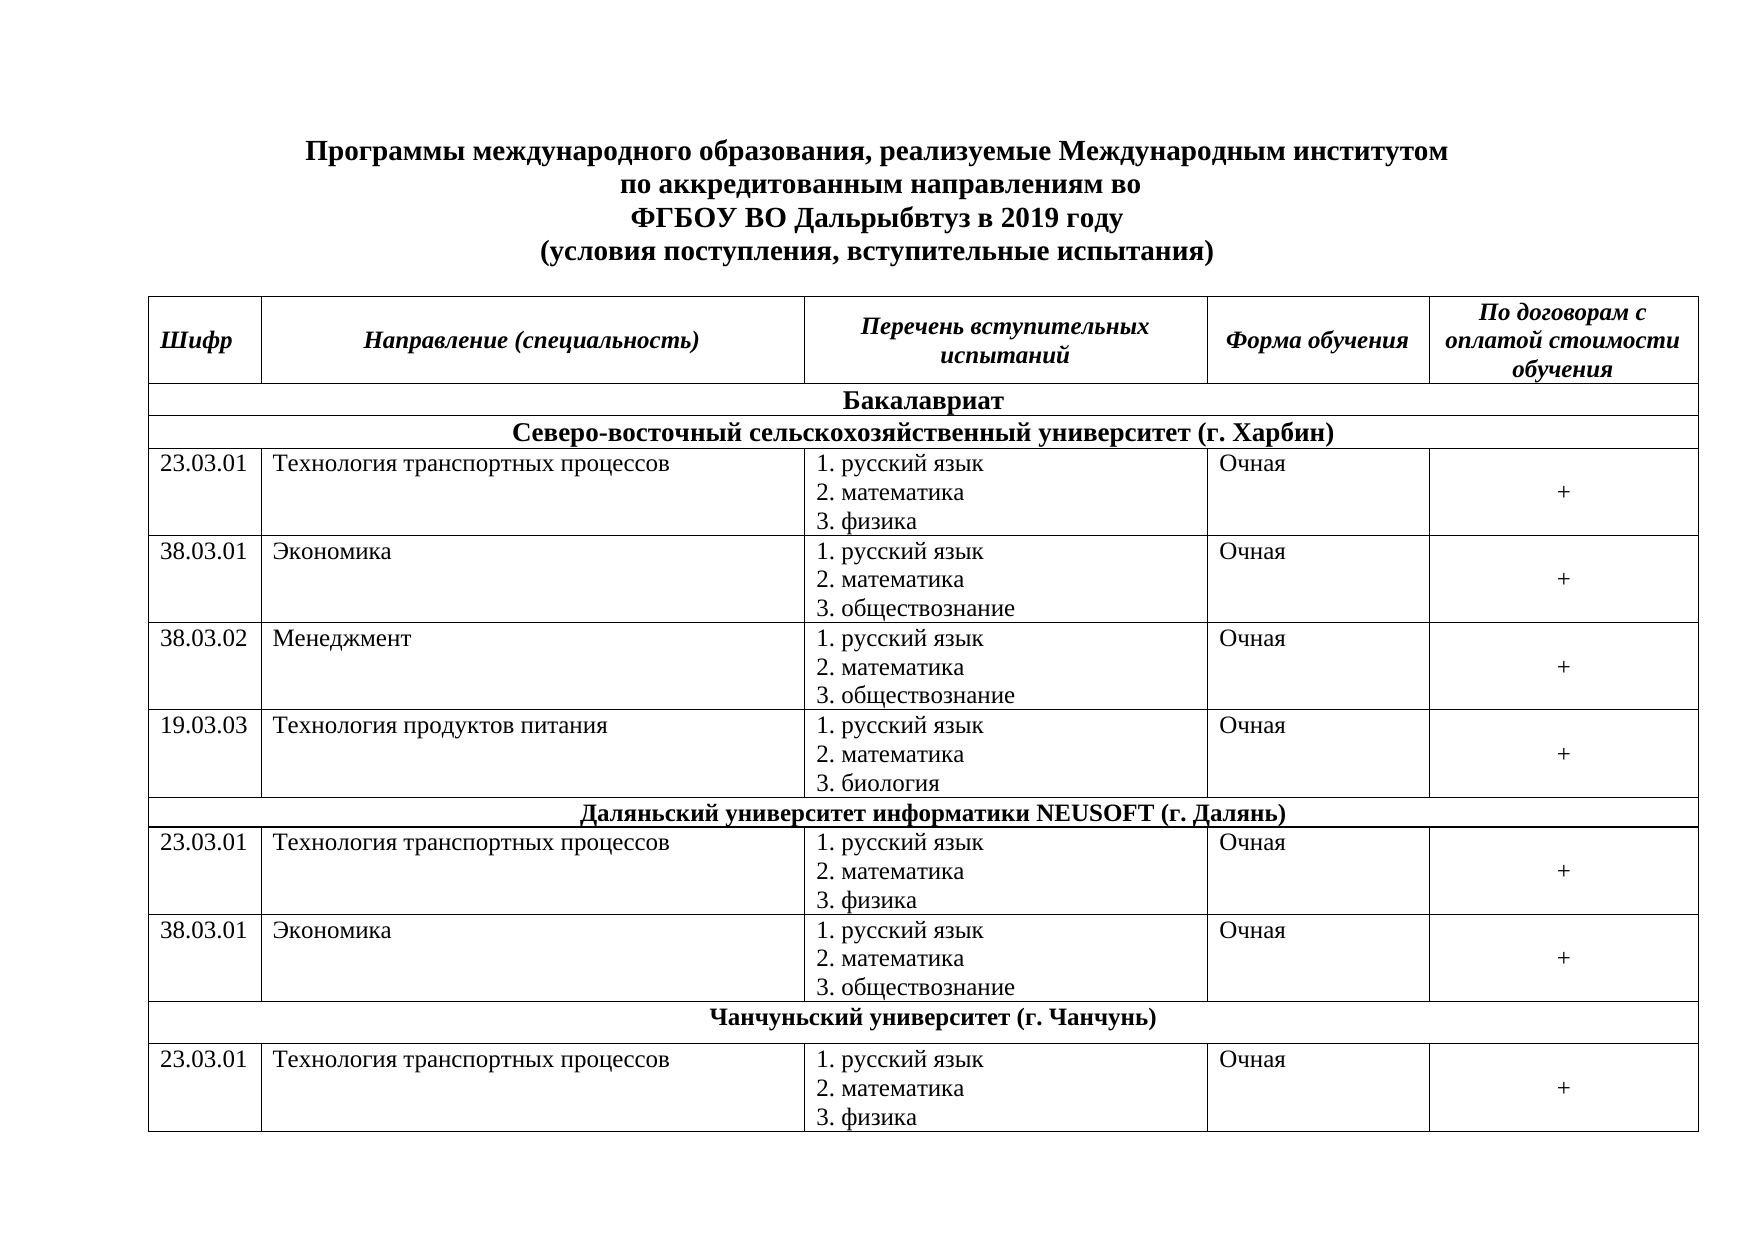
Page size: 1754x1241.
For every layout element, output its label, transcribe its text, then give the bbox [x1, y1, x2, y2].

text Программы международного образования, реализуемые Международным институтом [118, 133, 1636, 166]
table_cell 1. русский язык 2. математика 3. физика [805, 828, 1207, 914]
table_cell Технология транспортных процессов [262, 449, 804, 535]
table_cell Бакалавриат [149, 384, 1698, 415]
table_cell Очная [1208, 915, 1429, 1001]
table_cell 23.03.01 [149, 449, 261, 535]
table_cell 1. русский язык 2. математика 3. физика [805, 449, 1207, 535]
table_cell + [1430, 915, 1698, 1001]
table_cell + [1430, 828, 1698, 914]
table_cell Технология продуктов питания [262, 710, 804, 797]
table_cell 23.03.01 [149, 1044, 261, 1131]
table_cell 19.03.03 [149, 710, 261, 797]
text (условия поступления, вступительные испытания) [118, 233, 1636, 267]
table_header Направление (специальность) [262, 297, 804, 383]
table_cell + [1430, 536, 1698, 622]
table_cell 38.03.02 [149, 623, 261, 709]
table_cell 1. русский язык 2. математика 3. обществознание [805, 623, 1207, 709]
table_cell Экономика [262, 915, 804, 1001]
table_cell Очная [1208, 710, 1429, 797]
table_cell Очная [1208, 828, 1429, 914]
table_header Форма обучения [1208, 297, 1429, 383]
table_cell Очная [1208, 623, 1429, 709]
table_cell Очная [1208, 1044, 1429, 1131]
table_cell Менеджмент [262, 623, 804, 709]
table_cell + [1430, 710, 1698, 797]
table_cell Технология транспортных процессов [262, 1044, 804, 1131]
table_header Перечень вступительных испытаний [805, 297, 1207, 383]
table_cell 38.03.01 [149, 915, 261, 1001]
text по аккредитованным направлениям во [118, 166, 1636, 200]
table_cell + [1430, 623, 1698, 709]
table_cell Чанчуньский университет (г. Чанчунь) [149, 1002, 1698, 1043]
text ФГБОУ ВО Дальрыбвтуз в 2019 году [118, 200, 1636, 233]
table_cell 23.03.01 [149, 828, 261, 914]
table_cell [805, 915, 1207, 1001]
table_cell 38.03.01 [149, 536, 261, 622]
table_cell + [1430, 1044, 1698, 1131]
table_cell 1. русский язык 2. математика 3. биология [805, 710, 1207, 797]
table_cell Очная [1208, 449, 1429, 535]
table_cell 1. русский язык 2. математика 3. обществознание [805, 536, 1207, 622]
table_cell Северо-восточный сельскохозяйственный университет (г. Харбин) [149, 416, 1698, 447]
table_header Шифр [149, 297, 261, 383]
table_header По договорам с оплатой стоимости обучения [1430, 297, 1698, 383]
table_cell Даляньский университет информатики NEUSOFT (г. Далянь) [149, 798, 1698, 826]
table_cell Экономика [262, 536, 804, 622]
table_cell + [1430, 449, 1698, 535]
table_cell Технология транспортных процессов [262, 828, 804, 914]
table_cell Очная [1208, 536, 1429, 622]
table_cell 1. русский язык 2. математика 3. физика [805, 1044, 1207, 1131]
